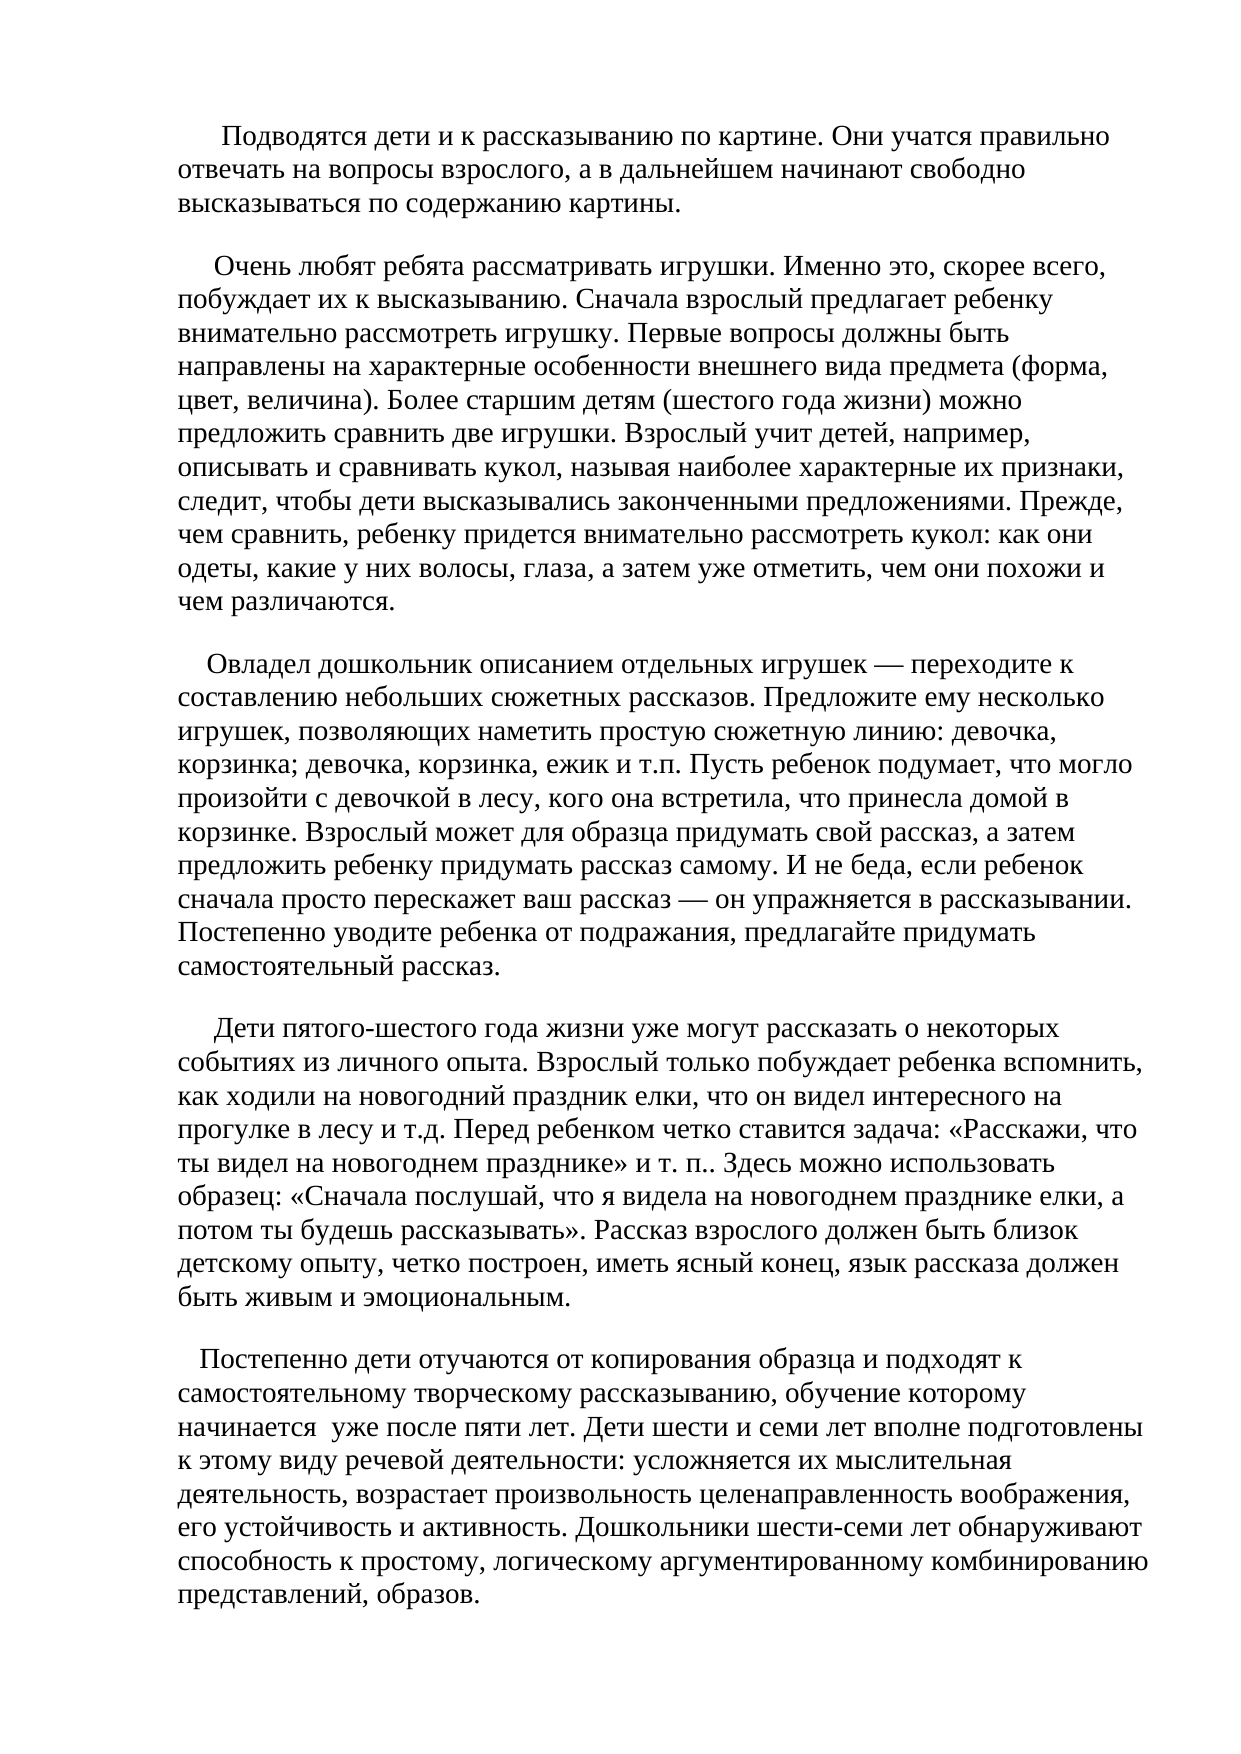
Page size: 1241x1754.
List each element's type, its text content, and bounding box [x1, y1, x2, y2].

text Овладел дошкольник описанием отдельных игрушек — переходите к составлению небольших сюжетных рассказов. Предложите ему несколько игрушек, позволяющих наметить простую сюжетную линию: девочка, корзинка; девочка, корзинка, ежик и т.п. Пусть ребенок подумает, что могло произойти с девочкой в лесу, кого она встретила, что принесла домой в корзинке. Взрослый может для образца придумать свой рассказ, а затем предложить ребенку придумать рассказ самому. И не беда, если ребенок сначала просто перескажет ваш рассказ — он упражняется в рассказывании. Постепенно уводите ребенка от подражания, предлагайте придумать самостоятельный рассказ. [177, 646, 1152, 981]
text Очень любят ребята рассматривать игрушки. Именно это, скорее всего, побуждает их к высказыванию. Сначала взрослый предлагает ребенку внимательно рассмотреть игрушку. Первые вопросы должны быть направлены на характерные особенности внешнего вида предмета (форма, цвет, величина). Более старшим детям (шестого года жизни) можно предложить сравнить две игрушки. Взрослый учит детей, например, описывать и сравнивать кукол, называя наиболее характерные их признаки, следит, чтобы дети высказывались законченными предложениями. Прежде, чем сравнить, ребенку придется внимательно рассмотреть кукол: как они одеты, какие у них волосы, глаза, а затем уже отметить, чем они похожи и чем различаются. [177, 248, 1152, 617]
text Постепенно дети отучаются от копирования образца и подходят к самостоятельному творческому рассказыванию, обучение которому начинается уже после пяти лет. Дети шести и семи лет вполне подготовлены к этому виду речевой деятельности: усложняется их мыслительная деятельность, возрастает произвольность целенаправленность воображения, его устойчивость и активность. Дошкольники шести-семи лет обнаруживают способность к простому, логическому аргументированному комбинированию представлений, образов. [177, 1342, 1152, 1610]
text Дети пятого-шестого года жизни уже могут рассказать о некоторых событиях из личного опыта. Взрослый только побуждает ребенка вспомнить, как ходили на новогодний праздник елки, что он видел интересного на прогулке в лесу и т.д. Перед ребенком четко ставится задача: «Расскажи, что ты видел на новогоднем празднике» и т. п.. Здесь можно использовать образец: «Сначала послушай, что я видела на новогоднем празднике елки, а потом ты будешь рассказывать». Рассказ взрослого должен быть близок детскому опыту, четко построен, иметь ясный конец, язык рассказа должен быть живым и эмоциональным. [177, 1011, 1152, 1312]
text Подводятся дети и к рассказыванию по картине. Они учатся правильно отвечать на вопросы взрослого, а в дальнейшем начинают свободно высказываться по содержанию картины. [177, 118, 1152, 219]
